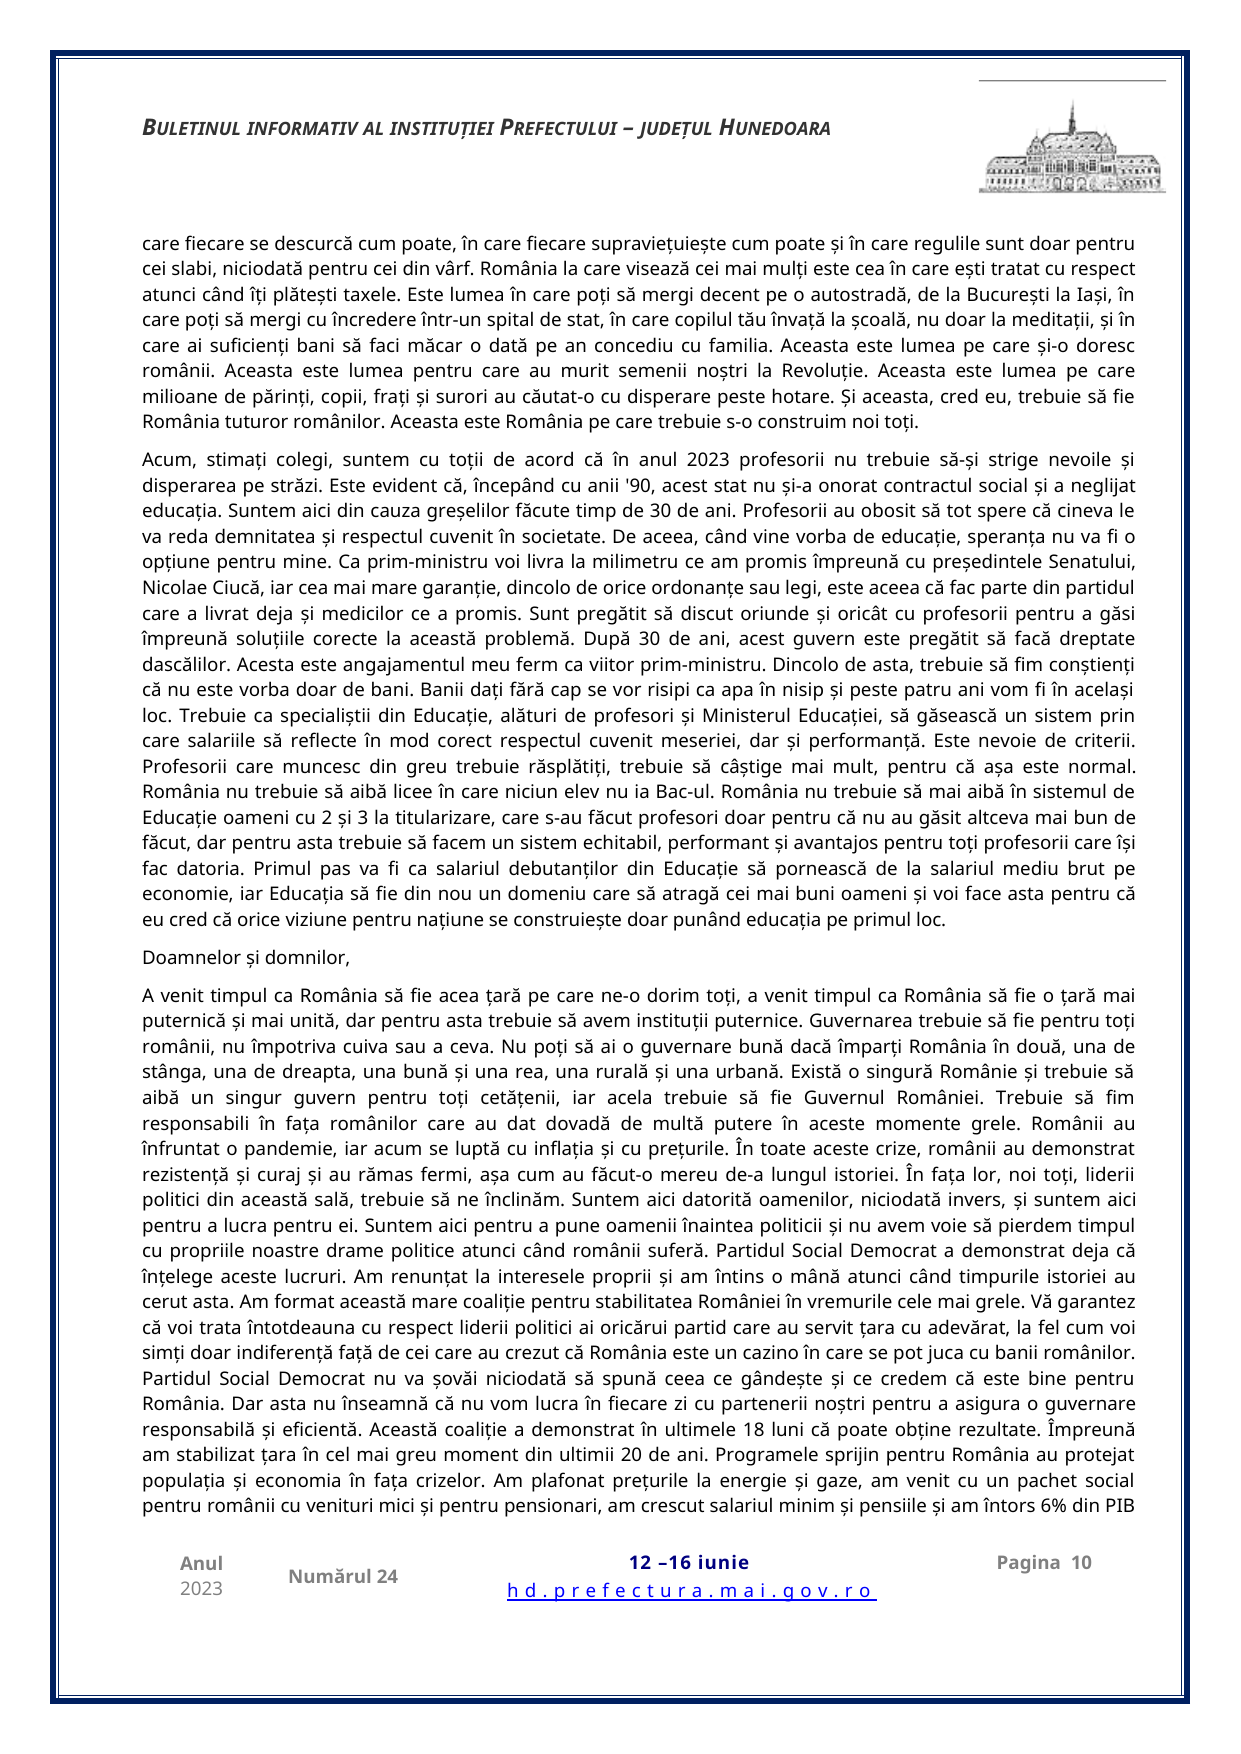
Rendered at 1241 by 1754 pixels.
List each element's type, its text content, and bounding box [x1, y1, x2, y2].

picture [978, 80, 1167, 212]
text Acum, stimați colegi, suntem cu toții de acord că în anul 2023 profesorii nu trebuie să-și strige nevoile și disperarea pe străzi. Este evident că, începând cu anii '90, acest stat nu și-a onorat contractul social și a neglijat educația. Suntem aici din cauza greșelilor făcute timp de 30 de ani. Profesorii au obosit să tot spere că cineva le va reda demnitatea și respectul cuvenit în societate. De aceea, când vine vorba de educație, speranța nu va fi o opțiune pentru mine. Ca prim-ministru voi livra la milimetru ce am promis împreună cu președintele Senatului, Nicolae Ciucă, iar cea mai mare garanție, dincolo de orice ordonanțe sau legi, este aceea că fac parte din partidul care a livrat deja și medicilor ce a promis. Sunt pregătit să discut oriunde și oricât cu profesorii pentru a găsi împreună soluțiile corecte la această problemă. După 30 de ani, acest guvern este pregătit să facă dreptate dascălilor. Acesta este angajamentul meu ferm ca viitor prim-ministru. Dincolo de asta, trebuie să fim conștienți că nu este vorba doar de bani. Banii dați fără cap se vor risipi ca apa în nisip și peste patru ani vom fi în același loc. Trebuie ca specialiștii din Educație, alături de profesori și Ministerul Educației, să găsească un sistem prin care salariile să reflecte în mod corect respectul cuvenit meseriei, dar și performanță. Este nevoie de criterii. Profesorii care muncesc din greu trebuie răsplătiţi, trebuie să câștige mai mult, pentru că așa este normal. România nu trebuie să aibă licee în care niciun elev nu ia Bac-ul. România nu trebuie să mai aibă în sistemul de Educație oameni cu 2 și 3 la titularizare, care s-au făcut profesori doar pentru că nu au găsit altceva mai bun de făcut, dar pentru asta trebuie să facem un sistem echitabil, performant și avantajos pentru toți profesorii care își fac datoria. Primul pas va fi ca salariul debutanților din Educație să pornească de la salariul mediu brut pe economie, iar Educația să fie din nou un domeniu care să atragă cei mai buni oameni și voi face asta pentru că eu cred că orice viziune pentru națiune se construiește doar punând educația pe primul loc. [142, 447, 1137, 932]
text Doamnelor şi domnilor, [142, 944, 1137, 970]
